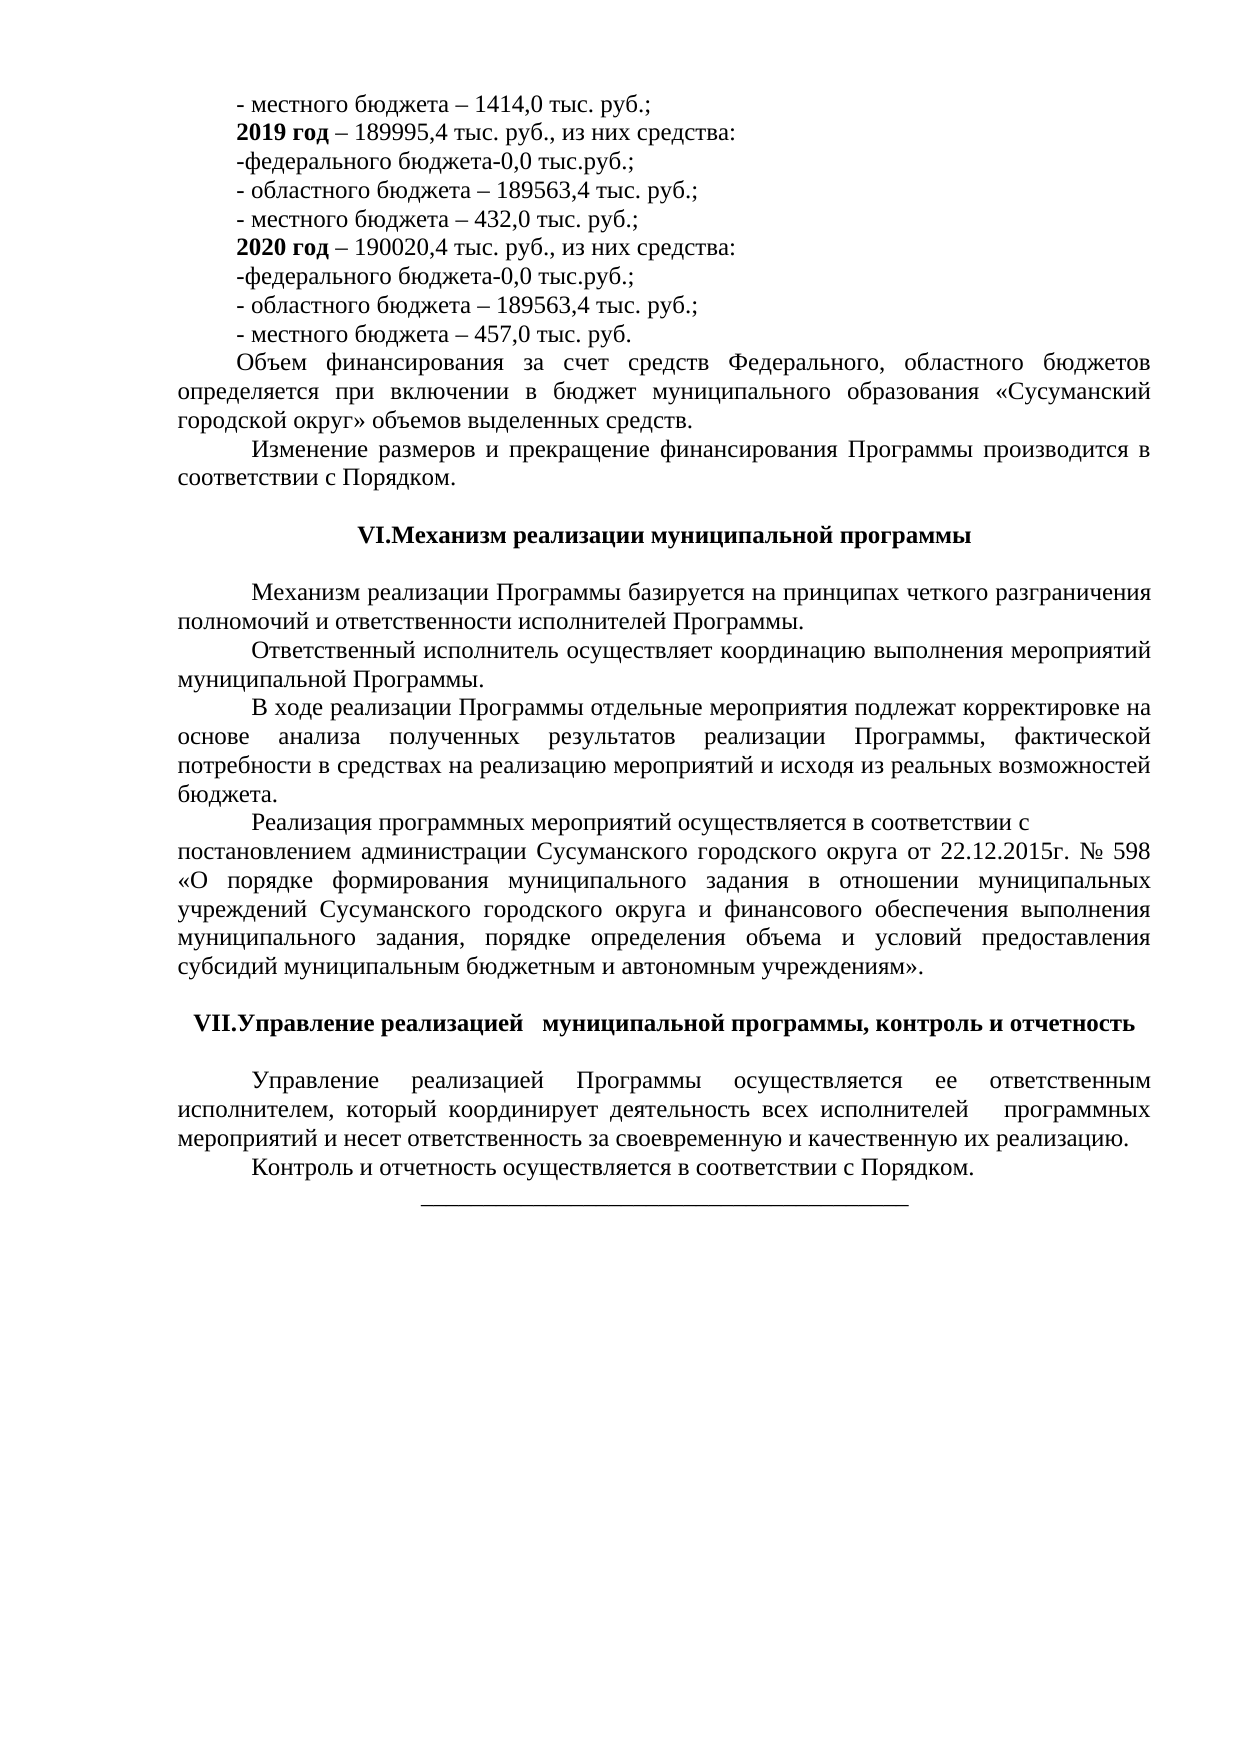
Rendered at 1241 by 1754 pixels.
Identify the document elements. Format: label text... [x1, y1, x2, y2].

text Механизм реализации Программы базируется на принципах четкого разграничения полномочий и ответственности исполнителей Программы. [177, 577, 1152, 635]
text Объем финансирования за счет средств Федерального, областного бюджетов определяется при включении в бюджет муниципального образования «Сусуманский городской округ» объемов выделенных средств. [177, 347, 1152, 434]
text 2020 год – 190020,4 тыс. руб., из них средства: [177, 232, 1152, 261]
text - местного бюджета – 432,0 тыс. руб.; [177, 204, 1152, 232]
text - областного бюджета – 189563,4 тыс. руб.; [177, 290, 1152, 319]
text Управление реализацией Программы осуществляется ее ответственным исполнителем, который координирует деятельность всех исполнителей программных мероприятий и несет ответственность за своевременную и качественную их реализацию. [177, 1065, 1152, 1152]
text Изменение размеров и прекращение финансирования Программы производится в соответствии с Порядком. [177, 434, 1152, 491]
text постановлением администрации Сусуманского городского округа от 22.12.2015г. № 598 «О порядке формирования муниципального задания в отношении муниципальных учреждений Сусуманского городского округа и финансового обеспечения выполнения муниципального задания, порядке определения объема и условий предоставления субсидий муниципальным бюджетным и автономным учреждениям». [177, 836, 1152, 980]
text VI.Механизм реализации муниципальной программы [177, 520, 1152, 549]
text Ответственный исполнитель осуществляет координацию выполнения мероприятий муниципальной Программы. [177, 635, 1152, 692]
text -федерального бюджета-0,0 тыс.руб.; [177, 146, 1152, 175]
text Реализация программных мероприятий осуществляется в соответствии с [177, 807, 1152, 836]
text - местного бюджета – 1414,0 тыс. руб.; [177, 89, 1152, 117]
text - областного бюджета – 189563,4 тыс. руб.; [177, 175, 1152, 204]
text Контроль и отчетность осуществляется в соответствии с Порядком. [177, 1152, 1152, 1180]
text - местного бюджета – 457,0 тыс. руб. [177, 319, 1152, 347]
text _______________________________________ [177, 1180, 1152, 1209]
text 2019 год – 189995,4 тыс. руб., из них средства: [177, 117, 1152, 146]
text VII.Управление реализацией муниципальной программы, контроль и отчетность [177, 1008, 1152, 1037]
text -федерального бюджета-0,0 тыс.руб.; [177, 261, 1152, 290]
text В ходе реализации Программы отдельные мероприятия подлежат корректировке на основе анализа полученных результатов реализации Программы, фактической потребности в средствах на реализацию мероприятий и исходя из реальных возможностей бюджета. [177, 692, 1152, 807]
